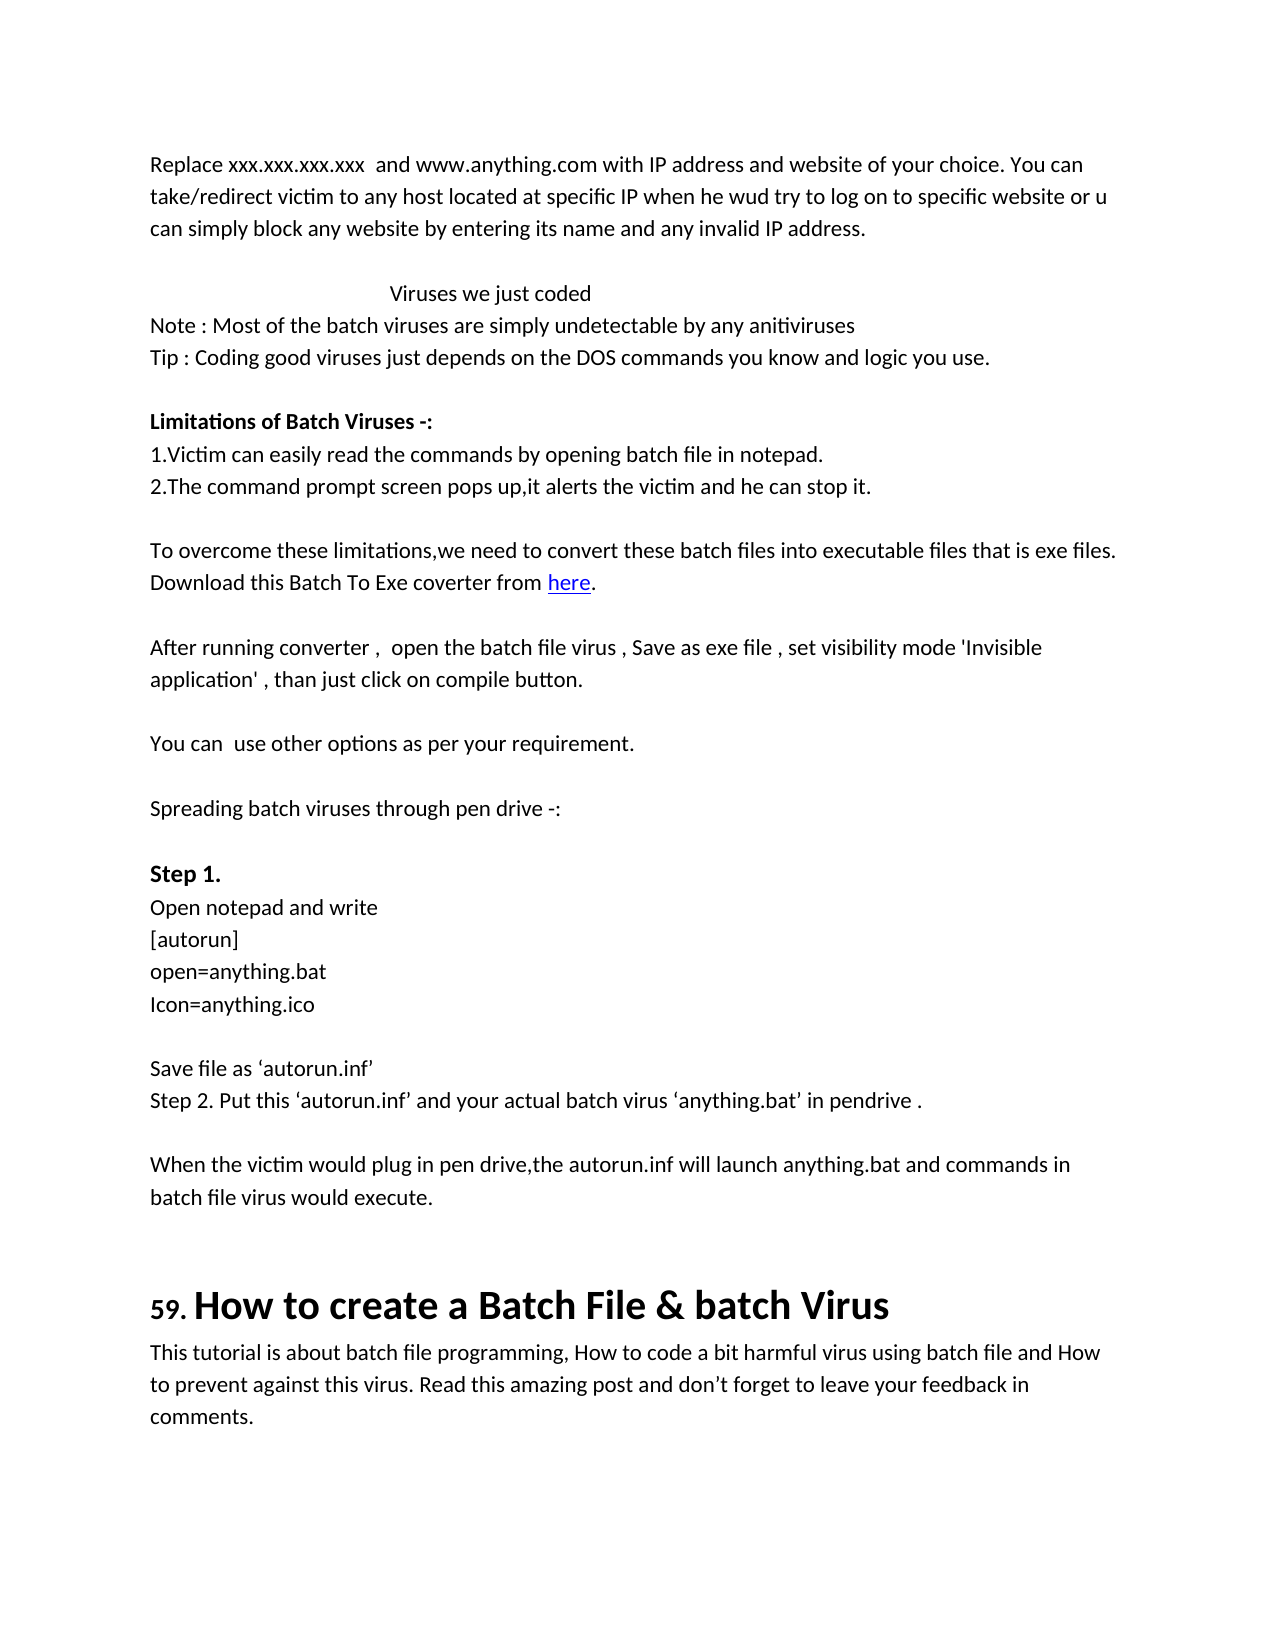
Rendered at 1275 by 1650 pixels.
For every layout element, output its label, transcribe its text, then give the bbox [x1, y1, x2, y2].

text You can use other options as per your requirement. [150, 729, 1125, 757]
text Replace xxx.xxx.xxx.xxx and www.anything.com with IP address and website of your choice. You can take/redirect victim to any host located at specific IP when he wud try to log on to specific website or u can simply block any website by entering its name and any invalid IP address. [150, 150, 1125, 242]
text To overcome these limitations,we need to convert these batch files into executable files that is exe files. [150, 536, 1125, 564]
text This tutorial is about batch file programming, How to code a bit harmful virus using batch file and How to prevent against this virus. Read this amazing post and don’t forget to leave your feedback in comments. [150, 1338, 1125, 1462]
text Tip : Coding good viruses just depends on the DOS commands you know and logic you use. [150, 343, 1125, 371]
text 2.The command prompt screen pops up,it alerts the victim and he can stop it. [150, 472, 1125, 500]
text 1.Victim can easily read the commands by opening batch file in notepad. [150, 440, 1125, 468]
text Download this Batch To Exe coverter from here. [150, 568, 1125, 596]
text After running converter , open the batch file virus , Save as exe file , set visibility mode 'Invisible application' , than just click on compile button. [150, 633, 1125, 693]
text Spreading batch viruses through pen drive -: [150, 794, 1125, 822]
text Save file as ‘autorun.inf’ [150, 1054, 1125, 1082]
text Icon=anything.ico [150, 990, 1125, 1018]
text [autorun] [150, 925, 1125, 953]
text 59. How to create a Batch File & batch Virus [150, 1279, 1125, 1330]
text Note : Most of the batch viruses are simply undetectable by any anitiviruses [150, 311, 1125, 339]
text Limitations of Batch Viruses -: [150, 407, 1125, 436]
text When the victim would plug in pen drive,the autorun.inf will launch anything.bat and commands in batch file virus would execute. [150, 1151, 1125, 1211]
text open=anything.bat [150, 957, 1125, 986]
text Viruses we just coded [150, 279, 1125, 307]
text Step 1. [150, 858, 1125, 889]
text Open notepad and write [150, 893, 1125, 921]
text Step 2. Put this ‘autorun.inf’ and your actual batch virus ‘anything.bat’ in pendrive . [150, 1086, 1125, 1114]
